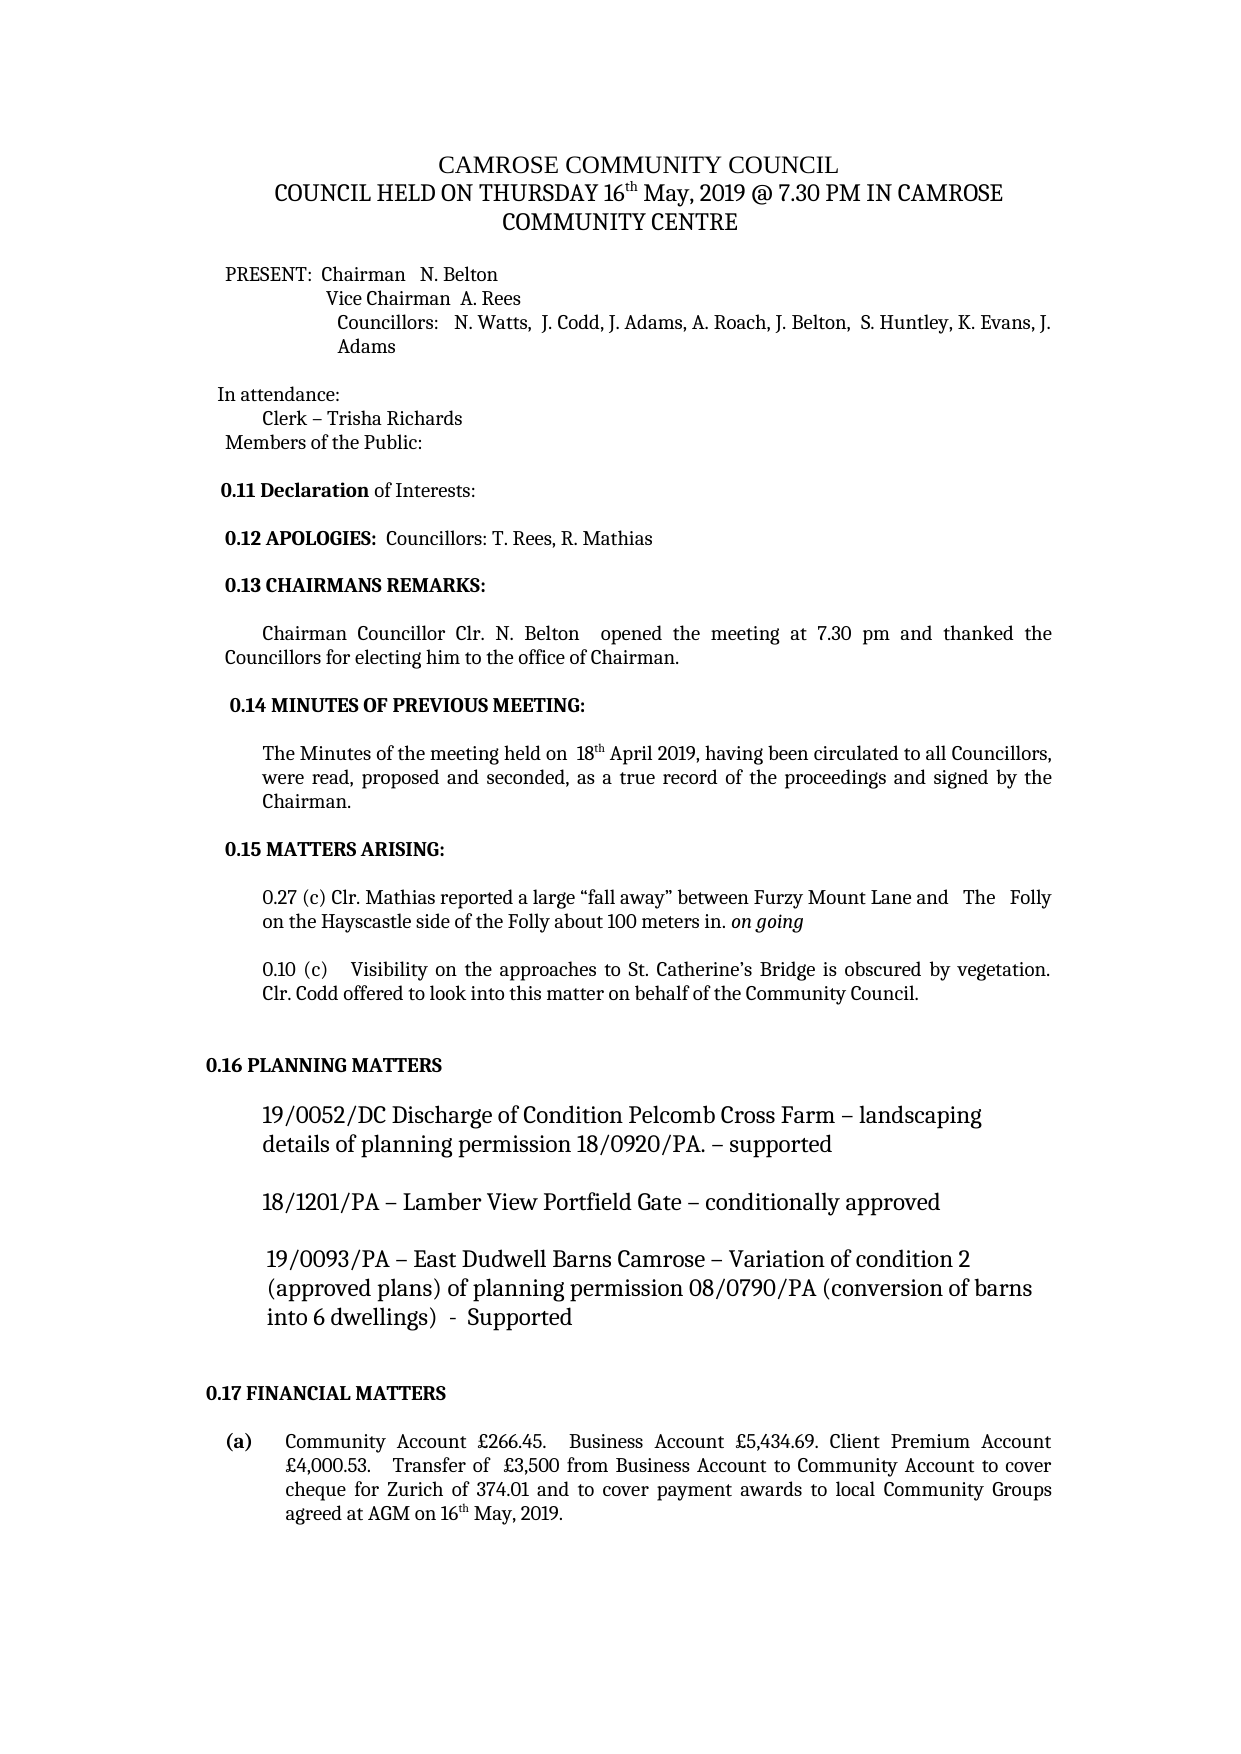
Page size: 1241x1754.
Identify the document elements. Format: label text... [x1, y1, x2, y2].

text 0.11 Declaration of Interests: [202, 478, 1053, 502]
text Vice Chairman A. Rees [187, 287, 1053, 311]
text 0.15 MATTERS ARISING: [225, 838, 1053, 862]
text Councillors: N. Watts, J. Codd, J. Adams, A. Roach, J. Belton, S. Huntley, K. Evans, J. Adams [337, 311, 1053, 358]
text The Minutes of the meeting held on 18th April 2019, having been circulated to all Councillors, were read, proposed and seconded, as a true record of the proceedings and signed by the Chairman. [262, 742, 1053, 814]
text 0.14 MINUTES OF PREVIOUS MEETING: [225, 694, 1053, 718]
text Chairman Councillor Clr. N. Belton opened the meeting at 7.30 pm and thanked the Councillors for electing him to the office of Chairman. [225, 622, 1053, 670]
text 0.13 CHAIRMANS REMARKS: [187, 574, 1053, 598]
text Clerk – Trisha Richards [187, 406, 1053, 430]
text 0.10 (c) Visibility on the approaches to St. Catherine’s Bridge is obscured by vegetation. Clr. Codd offered to look into this matter on behalf of the Community Council. [262, 957, 1053, 1005]
text PRESENT: Chairman N. Belton [187, 263, 1053, 287]
text 0.12 APOLOGIES: Councillors: T. Rees, R. Mathias [225, 526, 1053, 550]
text COUNCIL HELD ON THURSDAY 16th May, 2019 @ 7.30 PM IN CAMROSE COMMUNITY CENTRE [187, 179, 1053, 236]
list 19/0093/PA – East Dudwell Barns Camrose – Variation of condition 2 (approved plans) of planning permission 08/0790/PA (conversion of barns into 6 dwellings) - Supported [267, 1245, 1053, 1331]
text 0.17 FINANCIAL MATTERS [187, 1381, 1053, 1405]
text 19/0052/DC Discharge of Condition Pelcomb Cross Farm – landscaping details of planning permission 18/0920/PA. – supported [262, 1101, 1053, 1159]
text 18/1201/PA – Lamber View Portfield Gate – conditionally approved [187, 1187, 1053, 1216]
list Community Account £266.45. Business Account £5,434.69. Client Premium Account £4,000.53. Transfer of £3,500 from Business Account to Community Account to cover cheque for Zurich of 374.01 and to cover payment awards to local Community Groups agreed at AGM on 16th May, 2019. [225, 1429, 1053, 1525]
text Members of the Public: [187, 430, 1053, 454]
text In attendance: [217, 382, 1053, 406]
list 0.27 (c) Clr. Mathias reported a large “fall away” between Furzy Mount Lane and The Folly on the Hayscastle side of the Folly about 100 meters in. on going [262, 886, 1053, 933]
text 0.16 PLANNING MATTERS [187, 1053, 1053, 1077]
text CAMROSE COMMUNITY COUNCIL [187, 150, 1053, 179]
